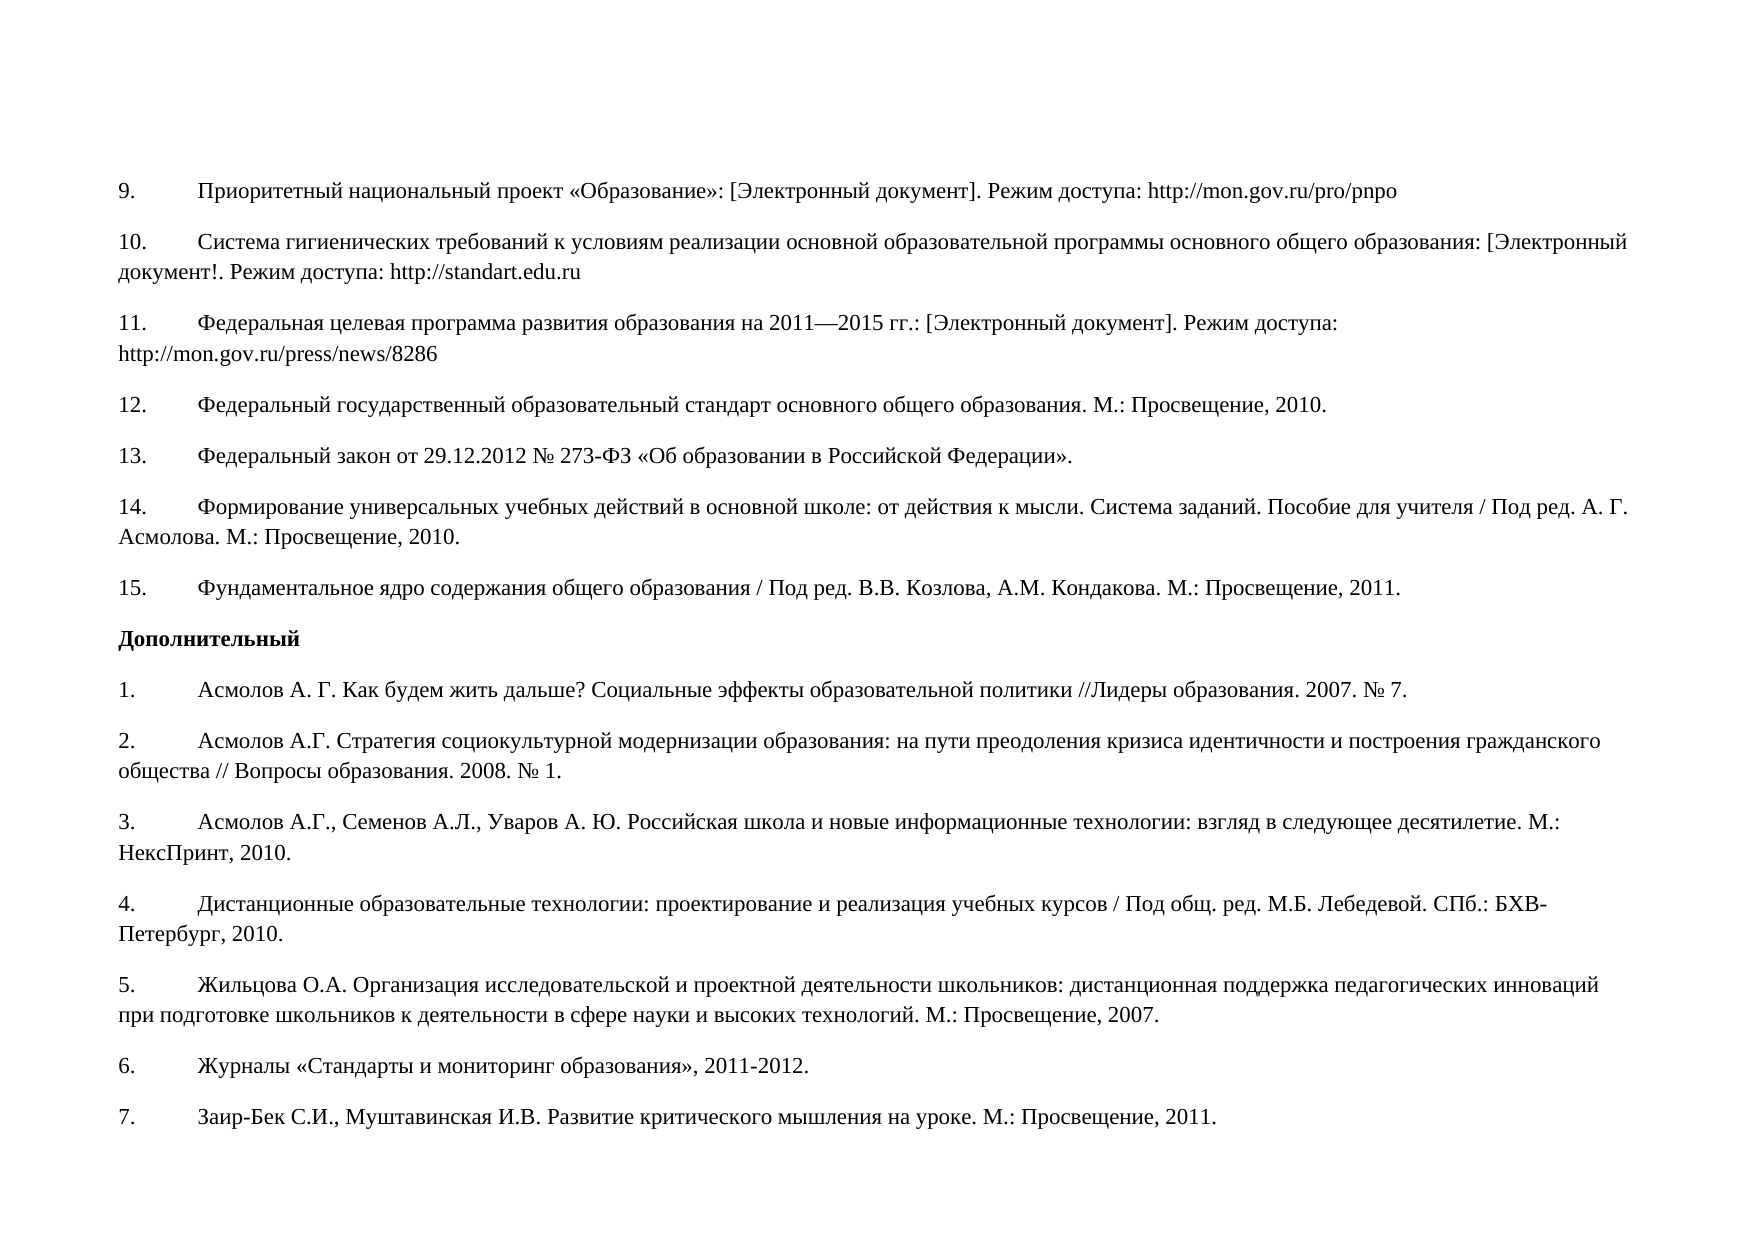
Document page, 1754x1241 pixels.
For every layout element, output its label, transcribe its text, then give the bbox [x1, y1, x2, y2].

text 3. Асмолов А.Г., Семенов А.Л., Уваров А. Ю. Российская школа и новые информационные технологии: взгляд в следующее десятилетие. М.: НексПринт, 2010. [118, 808, 1636, 865]
text 7. Заир-Бек С.И., Муштавинская И.В. Развитие критического мышления на уроке. М.: Просвещение, 2011. [118, 1103, 1636, 1129]
text 13. Федеральный закон от 29.12.2012 № 273-ФЗ «Об образовании в Российской Федерации». [118, 442, 1636, 468]
text 6. Журналы «Стандарты и мониторинг образования», 2011-2012. [118, 1052, 1636, 1078]
text 11. Федеральная целевая программа развития образования на 2011—2015 гг.: [Электронный документ]. Режим доступа: http://mon.gov.ru/press/news/8286 [118, 309, 1636, 366]
text 12. Федеральный государственный образовательный стандарт основного общего образования. М.: Просвещение, 2010. [118, 391, 1636, 417]
text 4. Дистанционные образовательные технологии: проектирование и реализация учебных курсов / Под общ. ред. М.Б. Лебедевой. СПб.: БХВ-Петербург, 2010. [118, 890, 1636, 946]
text 5. Жильцова О.А. Организация исследовательской и проектной деятельности школьников: дистанционная поддержка педагогических инноваций при подготовке школьников к деятельности в сфере науки и высоких технологий. М.: Просвещение, 2007. [118, 971, 1636, 1027]
text 14. Формирование универсальных учебных действий в основной школе: от действия к мысли. Система заданий. Пособие для учителя / Под ред. А. Г. Асмолова. М.: Просвещение, 2010. [118, 493, 1636, 549]
text 9. Приоритетный национальный проект «Образование»: [Электронный документ]. Режим доступа: http://mon.gov.ru/pro/pnpo [118, 177, 1636, 203]
text 15. Фундаментальное ядро содержания общего образования / Под ред. В.В. Козлова, А.М. Кондакова. М.: Просвещение, 2011. [118, 574, 1636, 600]
text 1. Асмолов А. Г. Как будем жить дальше? Социальные эффекты образовательной политики //Лидеры образования. 2007. № 7. [118, 676, 1636, 702]
text 2. Асмолов А.Г. Стратегия социокультурной модернизации образования: на пути преодоления кризиса идентичности и построения гражданского общества // Вопросы образования. 2008. № 1. [118, 727, 1636, 784]
text Дополнительный [118, 625, 1636, 651]
text 10. Система гигиенических требований к условиям реализации основной образовательной программы основного общего образования: [Электронный документ!. Режим доступа: http://standart.edu.ru [118, 228, 1636, 285]
